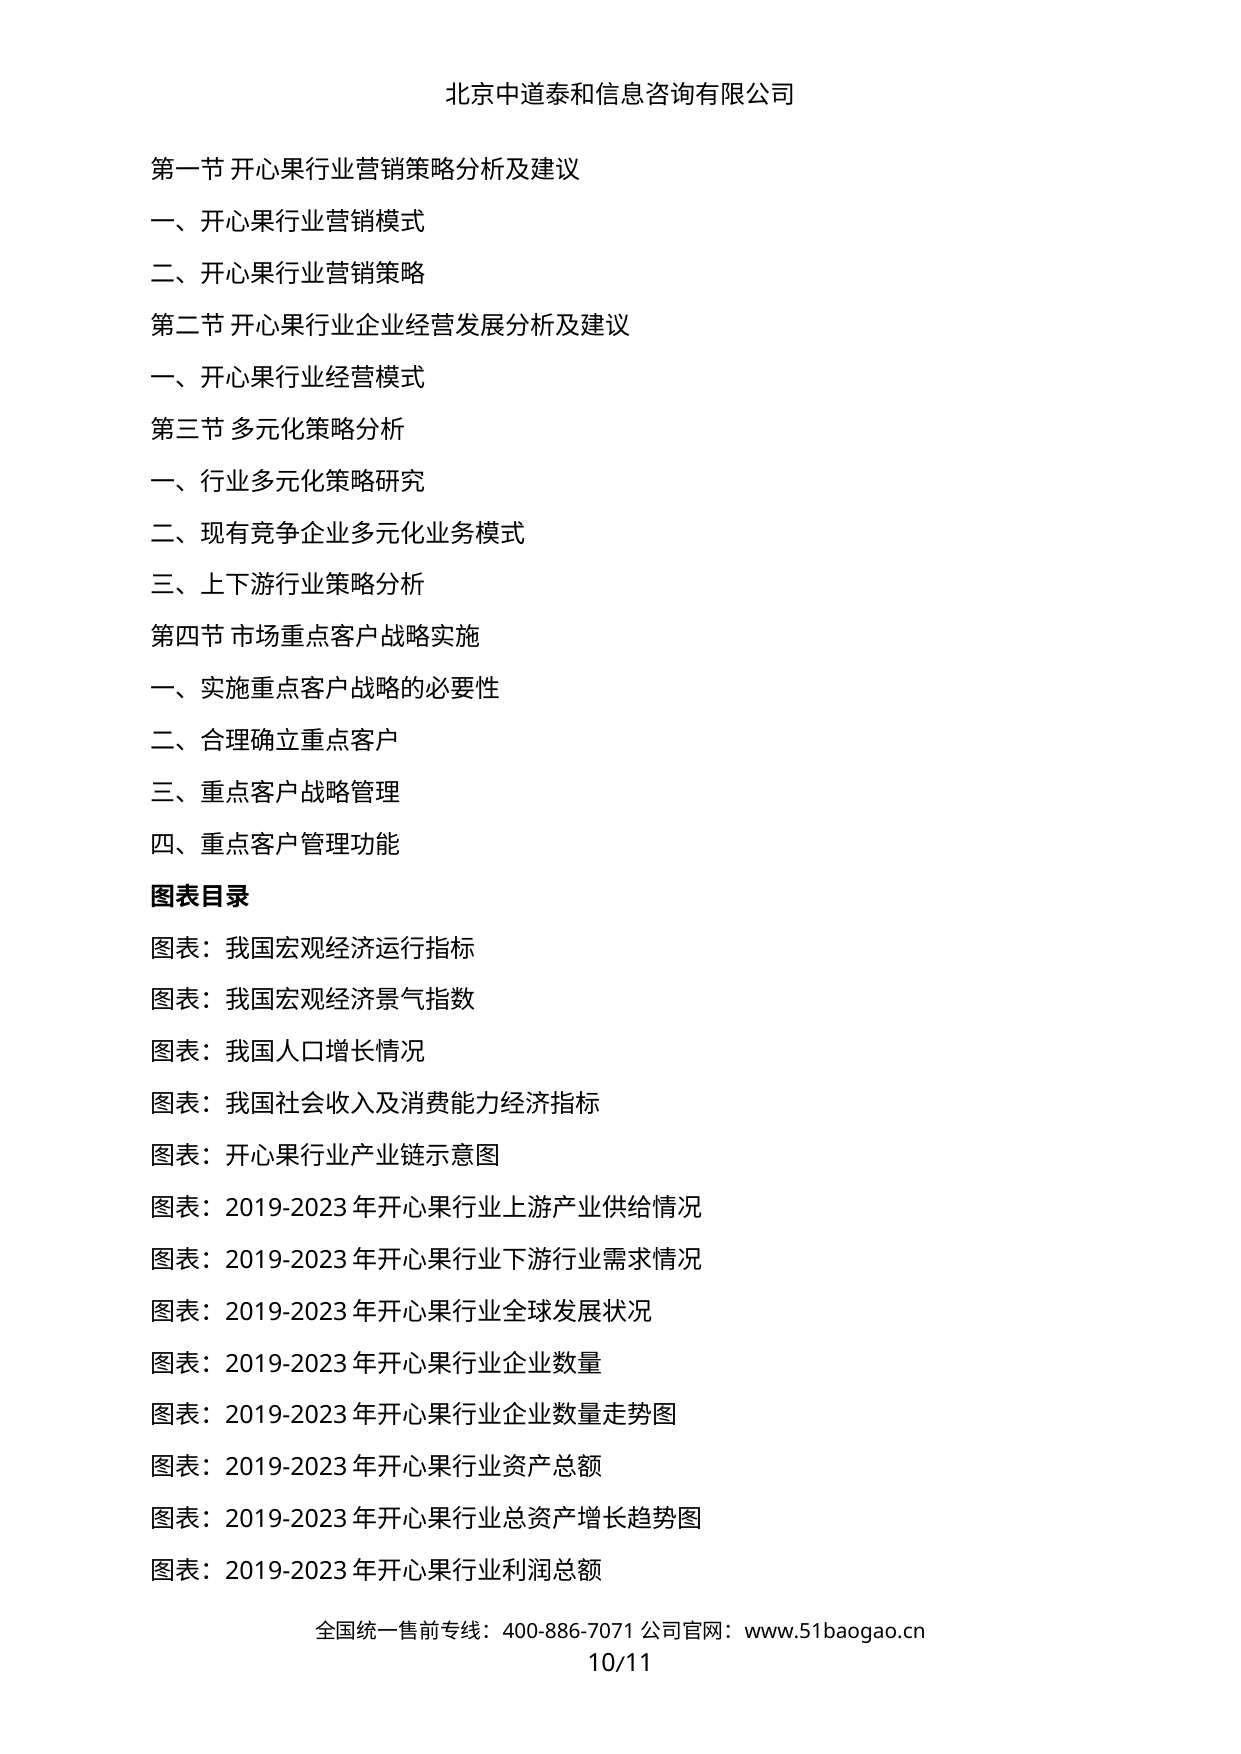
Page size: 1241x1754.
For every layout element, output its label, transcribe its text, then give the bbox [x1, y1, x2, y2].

text 一、开心果行业营销模式 [150, 202, 1090, 238]
text 图表：2019-2023年开心果行业资产总额 [150, 1447, 1090, 1483]
text 图表：2019-2023年开心果行业全球发展状况 [150, 1291, 1090, 1327]
text 三、重点客户战略管理 [150, 772, 1090, 809]
text 第三节 多元化策略分析 [150, 409, 1090, 446]
text 图表：2019-2023年开心果行业利润总额 [150, 1551, 1090, 1587]
text 图表：我国人口增长情况 [150, 1032, 1090, 1068]
text 图表：我国宏观经济运行指标 [150, 928, 1090, 964]
text 图表：2019-2023年开心果行业企业数量 [150, 1343, 1090, 1379]
text 一、实施重点客户战略的必要性 [150, 669, 1090, 705]
text 二、开心果行业营销策略 [150, 254, 1090, 290]
text 图表：2019-2023年开心果行业企业数量走势图 [150, 1395, 1090, 1431]
text 第一节 开心果行业营销策略分析及建议 [150, 150, 1090, 186]
text 二、现有竞争企业多元化业务模式 [150, 513, 1090, 549]
text 图表：2019-2023年开心果行业下游行业需求情况 [150, 1239, 1090, 1276]
text 二、合理确立重点客户 [150, 721, 1090, 757]
text 三、上下游行业策略分析 [150, 565, 1090, 601]
text 图表：2019-2023年开心果行业上游产业供给情况 [150, 1187, 1090, 1224]
text 图表：我国宏观经济景气指数 [150, 980, 1090, 1016]
text 四、重点客户管理功能 [150, 824, 1090, 861]
text 第四节 市场重点客户战略实施 [150, 617, 1090, 653]
text 一、行业多元化策略研究 [150, 461, 1090, 497]
text 第二节 开心果行业企业经营发展分析及建议 [150, 306, 1090, 342]
text 图表：2019-2023年开心果行业总资产增长趋势图 [150, 1499, 1090, 1535]
text 图表目录 [150, 876, 1090, 912]
text 图表：我国社会收入及消费能力经济指标 [150, 1084, 1090, 1120]
text 图表：开心果行业产业链示意图 [150, 1136, 1090, 1172]
text 一、开心果行业经营模式 [150, 357, 1090, 394]
